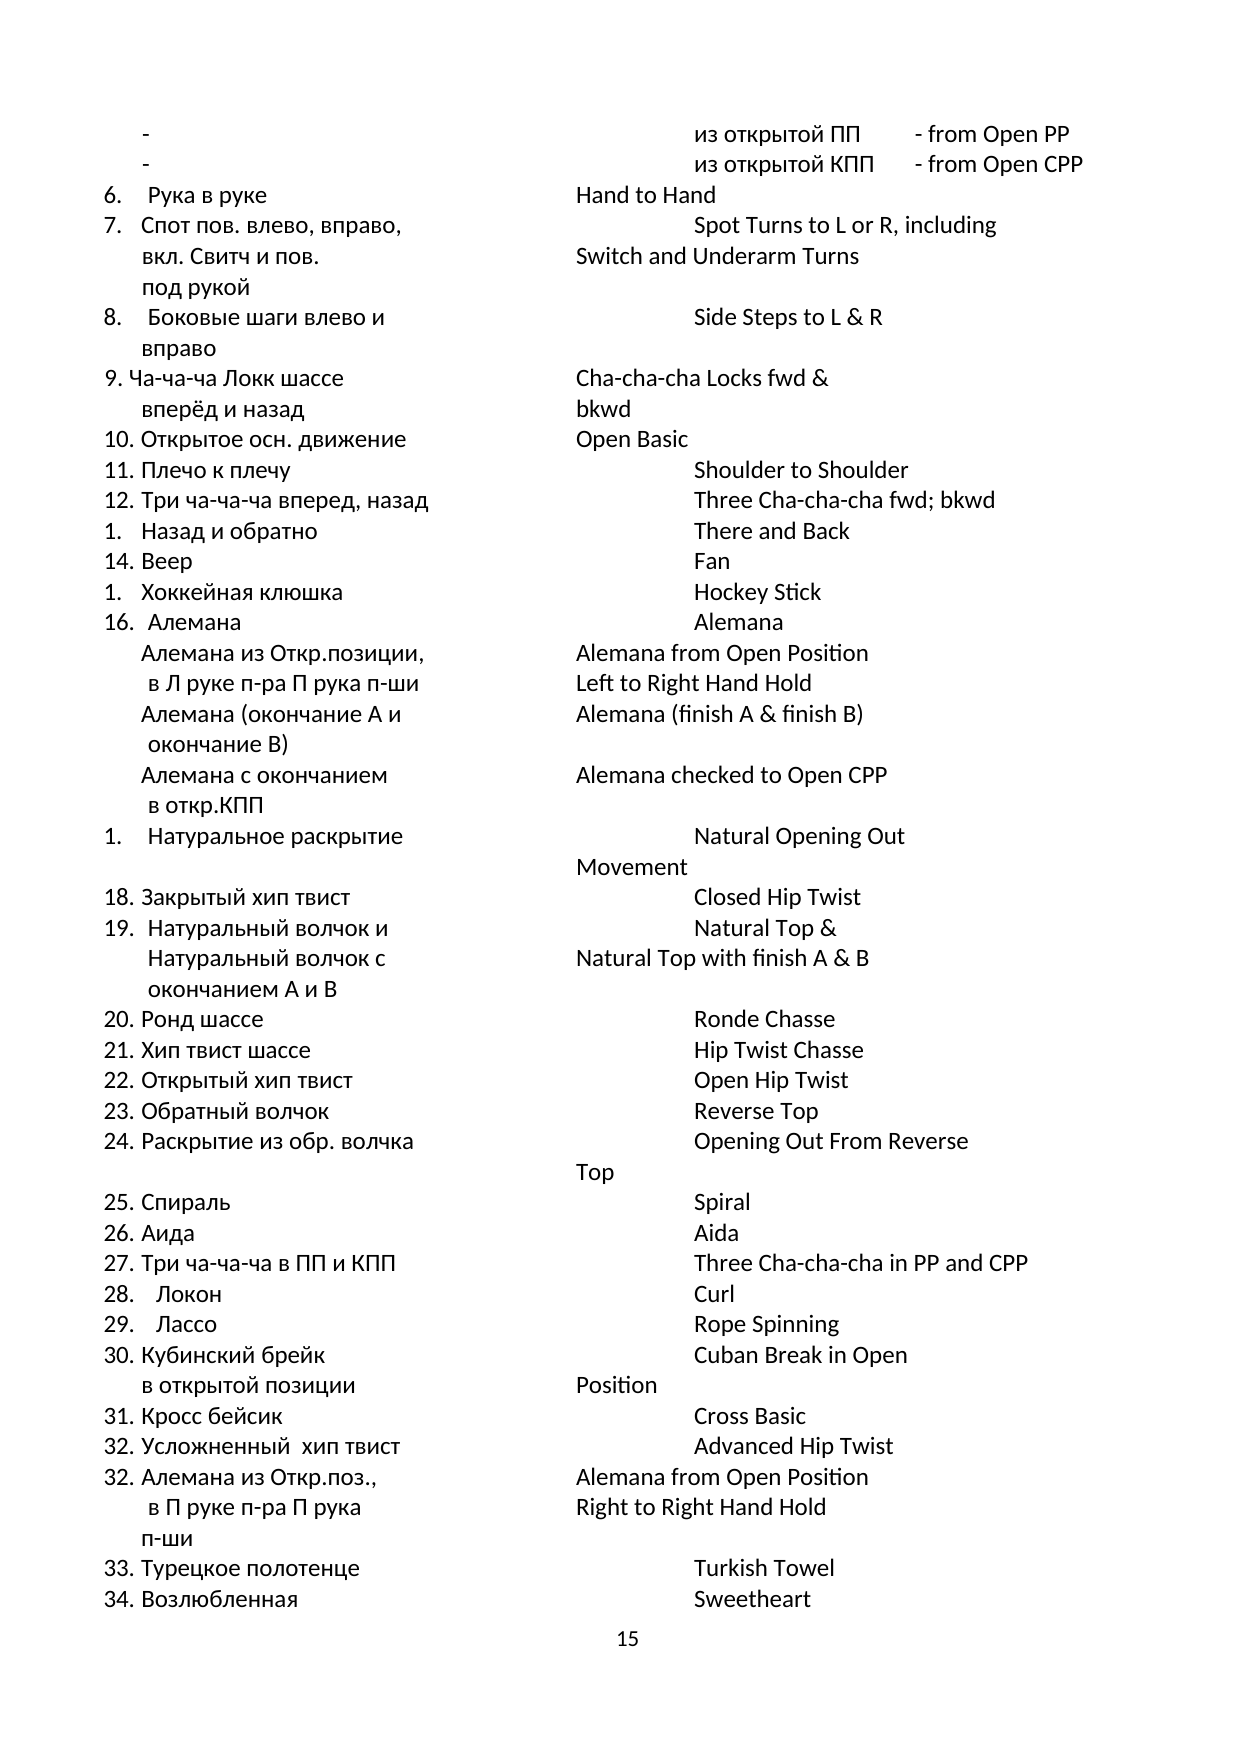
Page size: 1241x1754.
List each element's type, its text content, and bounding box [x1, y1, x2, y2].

text в открытой позиции Position [103, 1369, 1152, 1400]
list Три ча-ча-ча вперед, назад Three Cha-cha-cha fwd; bkwd [103, 484, 1152, 515]
text в откр.КПП [103, 789, 1152, 820]
text 10. Открытое осн. движение Open Basic [103, 423, 1152, 454]
list Турецкое полотенце Turkish Towel [103, 1553, 1152, 1583]
list Обратный волчок Reverse Top [103, 1095, 1152, 1125]
list Веер Fan [103, 545, 1152, 576]
list Плечо к плечу Shoulder to Shoulder [103, 454, 1152, 484]
list Кросс бейсик Cross Basic [103, 1400, 1152, 1431]
text п-ши [141, 1522, 1152, 1553]
text окончанием А и В [103, 973, 1152, 1003]
text Top [103, 1156, 1152, 1186]
list Возлюбленная Sweetheart [103, 1583, 1152, 1614]
list Хип твист шассе Hip Twist Chasse [103, 1034, 1152, 1064]
list из открытой КПП - from Open CPP [142, 149, 1152, 179]
text Натуральный волчок с Natural Top with finish A & B [103, 942, 1152, 973]
list из открытой ПП - from Open PP [142, 118, 1152, 149]
list Лассо Rope Spinning [103, 1308, 1152, 1339]
text вперёд и назад bkwd [103, 393, 1152, 423]
text в П руке п-ра П рука Right to Right Hand Hold [141, 1492, 1152, 1522]
list Кубинский брейк Cuban Break in Open [103, 1339, 1152, 1369]
text Алемана с окончанием Alemana checked to Open CPP [141, 759, 1152, 789]
text в Л руке п-ра П рука п-ши Left to Right Hand Hold [141, 667, 1152, 698]
text Алемана (окончание А и Alemana (finish A & finish B) [141, 698, 1152, 728]
list Раскрытие из обр. волчка Opening Out From Reverse [103, 1125, 1152, 1156]
list Закрытый хип твист Closed Hip Twist [103, 881, 1152, 912]
list Три ча-ча-ча в ПП и КПП Three Cha-cha-cha in PP and CPP [103, 1247, 1152, 1278]
list Натуральное раскрытие Natural Opening Out [103, 820, 1152, 851]
list Ронд шассе Ronde Chasse [103, 1003, 1152, 1034]
list Локон Curl [103, 1278, 1152, 1308]
list Боковые шаги влево и Side Steps to L & R [103, 301, 1152, 332]
list Усложненный хип твист Advanced Hip Twist [103, 1431, 1152, 1461]
text 6. Рука в руке Hand to Hand [103, 179, 1152, 210]
text вкл. Свитч и пов. Switch and Underarm Turns [141, 240, 1152, 271]
list Аида Aida [103, 1217, 1152, 1247]
list Назад и обратно There and Back [103, 515, 1152, 545]
list Спот пов. влево, вправо, Spot Turns to L or R, including [103, 210, 1152, 240]
text 32. Алемана из Откр.поз., Alemana from Open Position [103, 1461, 1152, 1492]
list Алемана Alemana [103, 606, 1152, 637]
list Открытый хип твист Open Hip Twist [103, 1064, 1152, 1095]
text под рукой [141, 271, 1152, 301]
text вправо [103, 332, 1152, 362]
text окончание В) [141, 728, 1152, 759]
list Хоккейная клюшка Hockey Stick [103, 576, 1152, 606]
list Спираль Spiral [103, 1186, 1152, 1217]
list Натуральный волчок и Natural Top & [103, 912, 1152, 942]
text Алемана из Откр.позиции, Alemana from Open Position [141, 637, 1152, 667]
text Movement [103, 851, 1152, 881]
text 9. Ча-ча-ча Локк шассе Cha-cha-cha Locks fwd & [103, 362, 1152, 393]
